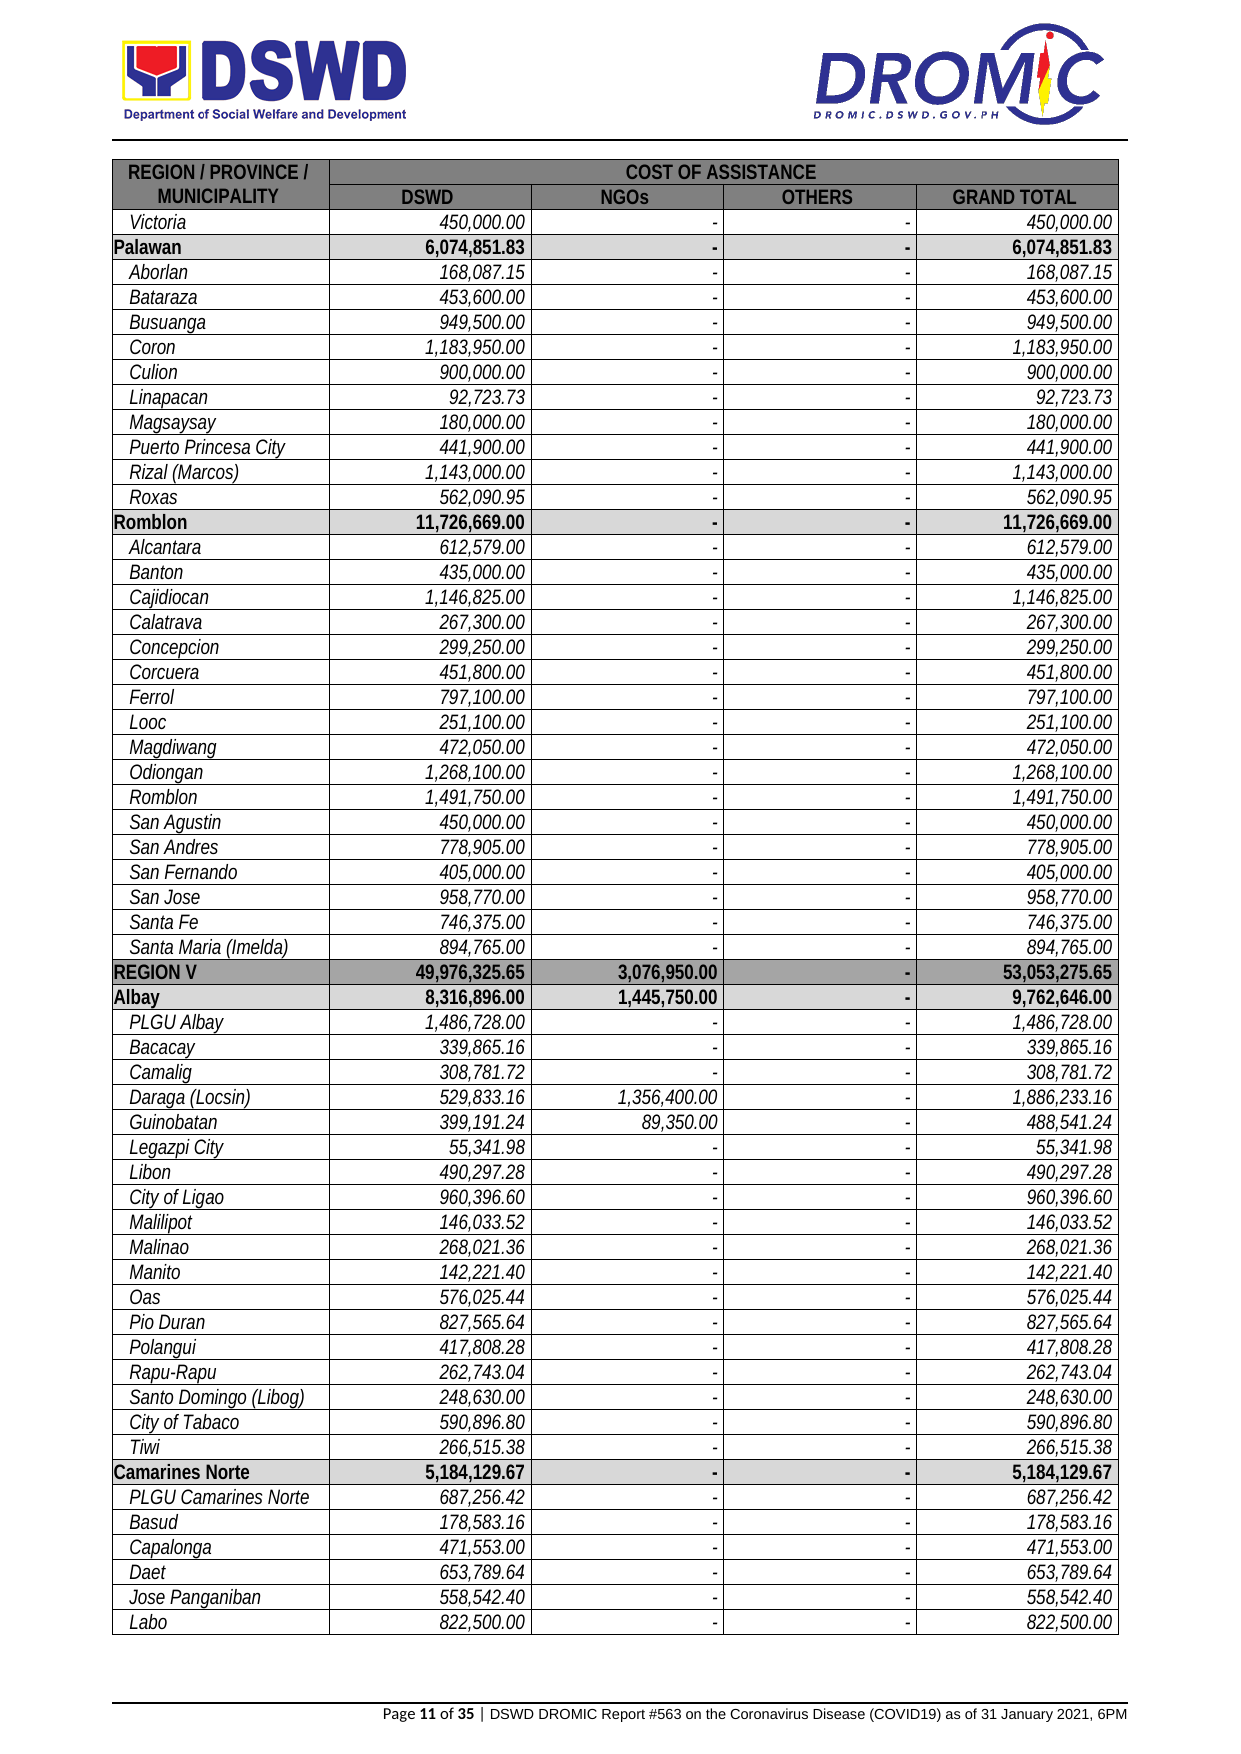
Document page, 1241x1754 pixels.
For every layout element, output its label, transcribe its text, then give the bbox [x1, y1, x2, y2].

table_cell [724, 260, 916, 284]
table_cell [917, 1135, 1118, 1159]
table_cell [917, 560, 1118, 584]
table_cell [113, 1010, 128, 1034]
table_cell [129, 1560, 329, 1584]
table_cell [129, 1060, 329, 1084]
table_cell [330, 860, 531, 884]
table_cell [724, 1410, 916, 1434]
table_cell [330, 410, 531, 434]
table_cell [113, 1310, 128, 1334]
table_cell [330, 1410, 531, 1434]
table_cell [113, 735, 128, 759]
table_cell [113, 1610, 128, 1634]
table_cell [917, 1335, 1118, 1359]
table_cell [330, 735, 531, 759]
table_cell NGOs [532, 185, 723, 209]
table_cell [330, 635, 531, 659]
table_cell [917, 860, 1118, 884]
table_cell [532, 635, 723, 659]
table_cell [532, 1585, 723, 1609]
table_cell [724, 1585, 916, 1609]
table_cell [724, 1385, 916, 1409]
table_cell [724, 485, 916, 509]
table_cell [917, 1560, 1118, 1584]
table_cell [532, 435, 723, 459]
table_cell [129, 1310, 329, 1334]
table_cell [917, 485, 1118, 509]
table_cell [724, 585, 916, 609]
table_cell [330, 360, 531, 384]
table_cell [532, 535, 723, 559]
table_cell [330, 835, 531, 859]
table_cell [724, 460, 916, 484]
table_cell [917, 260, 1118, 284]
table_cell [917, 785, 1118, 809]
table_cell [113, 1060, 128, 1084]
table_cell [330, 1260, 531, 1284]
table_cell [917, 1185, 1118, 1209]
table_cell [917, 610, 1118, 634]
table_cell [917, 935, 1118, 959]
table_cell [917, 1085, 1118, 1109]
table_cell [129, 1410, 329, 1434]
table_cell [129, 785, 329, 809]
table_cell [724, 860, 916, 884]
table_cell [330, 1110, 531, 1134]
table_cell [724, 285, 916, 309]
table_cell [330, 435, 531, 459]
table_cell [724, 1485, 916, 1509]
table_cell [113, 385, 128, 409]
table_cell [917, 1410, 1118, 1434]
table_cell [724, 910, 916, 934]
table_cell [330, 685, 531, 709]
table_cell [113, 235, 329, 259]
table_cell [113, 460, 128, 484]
table_cell DSWD [330, 185, 531, 209]
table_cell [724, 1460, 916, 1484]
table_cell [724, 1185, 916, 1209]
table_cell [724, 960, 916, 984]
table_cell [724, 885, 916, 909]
table_header REGION / PROVINCE / MUNICIPALITY [113, 160, 329, 209]
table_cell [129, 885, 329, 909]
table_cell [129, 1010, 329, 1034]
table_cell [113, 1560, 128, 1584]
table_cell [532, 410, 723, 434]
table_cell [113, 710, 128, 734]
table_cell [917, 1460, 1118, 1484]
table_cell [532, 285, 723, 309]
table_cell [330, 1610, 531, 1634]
table_cell OTHERS [724, 185, 916, 209]
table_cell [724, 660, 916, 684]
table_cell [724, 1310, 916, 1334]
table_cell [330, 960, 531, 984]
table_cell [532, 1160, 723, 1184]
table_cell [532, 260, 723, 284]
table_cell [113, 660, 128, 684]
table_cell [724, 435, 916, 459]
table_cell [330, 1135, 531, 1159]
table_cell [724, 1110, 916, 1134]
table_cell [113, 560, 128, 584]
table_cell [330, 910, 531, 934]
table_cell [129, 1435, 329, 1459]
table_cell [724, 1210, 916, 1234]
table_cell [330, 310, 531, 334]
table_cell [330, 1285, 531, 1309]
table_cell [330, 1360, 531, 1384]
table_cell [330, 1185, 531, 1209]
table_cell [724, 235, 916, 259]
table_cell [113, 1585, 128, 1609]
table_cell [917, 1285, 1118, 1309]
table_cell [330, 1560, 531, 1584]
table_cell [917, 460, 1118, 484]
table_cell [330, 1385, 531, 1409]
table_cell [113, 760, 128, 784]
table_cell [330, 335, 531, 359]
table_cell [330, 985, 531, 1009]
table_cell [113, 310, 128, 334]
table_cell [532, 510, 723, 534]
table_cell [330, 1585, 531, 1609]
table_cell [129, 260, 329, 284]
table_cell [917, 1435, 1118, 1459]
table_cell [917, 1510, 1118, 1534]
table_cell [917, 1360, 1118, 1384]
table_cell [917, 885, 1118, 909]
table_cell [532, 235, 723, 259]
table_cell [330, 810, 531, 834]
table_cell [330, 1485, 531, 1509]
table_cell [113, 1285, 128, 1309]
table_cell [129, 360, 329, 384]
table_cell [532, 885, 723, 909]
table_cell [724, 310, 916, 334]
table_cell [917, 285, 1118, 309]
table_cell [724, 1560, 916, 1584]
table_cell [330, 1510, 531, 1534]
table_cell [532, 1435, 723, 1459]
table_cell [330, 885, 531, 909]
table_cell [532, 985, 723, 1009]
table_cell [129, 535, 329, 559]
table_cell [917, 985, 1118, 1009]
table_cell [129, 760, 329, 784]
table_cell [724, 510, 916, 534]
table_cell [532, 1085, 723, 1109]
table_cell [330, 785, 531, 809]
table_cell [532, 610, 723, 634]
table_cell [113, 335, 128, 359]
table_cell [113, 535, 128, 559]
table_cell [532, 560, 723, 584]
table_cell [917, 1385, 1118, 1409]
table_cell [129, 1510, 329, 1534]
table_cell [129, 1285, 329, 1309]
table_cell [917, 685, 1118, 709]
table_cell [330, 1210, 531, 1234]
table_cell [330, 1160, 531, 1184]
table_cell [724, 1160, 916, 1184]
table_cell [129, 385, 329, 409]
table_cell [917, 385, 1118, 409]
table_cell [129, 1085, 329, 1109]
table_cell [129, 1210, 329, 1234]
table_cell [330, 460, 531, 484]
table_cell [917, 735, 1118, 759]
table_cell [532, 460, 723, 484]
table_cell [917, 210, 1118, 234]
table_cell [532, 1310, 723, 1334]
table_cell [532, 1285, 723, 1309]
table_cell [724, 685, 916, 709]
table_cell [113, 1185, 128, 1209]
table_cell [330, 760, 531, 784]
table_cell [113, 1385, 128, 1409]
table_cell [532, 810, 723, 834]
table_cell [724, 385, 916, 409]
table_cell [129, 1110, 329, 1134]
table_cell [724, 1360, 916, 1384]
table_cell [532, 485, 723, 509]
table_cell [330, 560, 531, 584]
table_cell GRAND TOTAL [917, 185, 1118, 209]
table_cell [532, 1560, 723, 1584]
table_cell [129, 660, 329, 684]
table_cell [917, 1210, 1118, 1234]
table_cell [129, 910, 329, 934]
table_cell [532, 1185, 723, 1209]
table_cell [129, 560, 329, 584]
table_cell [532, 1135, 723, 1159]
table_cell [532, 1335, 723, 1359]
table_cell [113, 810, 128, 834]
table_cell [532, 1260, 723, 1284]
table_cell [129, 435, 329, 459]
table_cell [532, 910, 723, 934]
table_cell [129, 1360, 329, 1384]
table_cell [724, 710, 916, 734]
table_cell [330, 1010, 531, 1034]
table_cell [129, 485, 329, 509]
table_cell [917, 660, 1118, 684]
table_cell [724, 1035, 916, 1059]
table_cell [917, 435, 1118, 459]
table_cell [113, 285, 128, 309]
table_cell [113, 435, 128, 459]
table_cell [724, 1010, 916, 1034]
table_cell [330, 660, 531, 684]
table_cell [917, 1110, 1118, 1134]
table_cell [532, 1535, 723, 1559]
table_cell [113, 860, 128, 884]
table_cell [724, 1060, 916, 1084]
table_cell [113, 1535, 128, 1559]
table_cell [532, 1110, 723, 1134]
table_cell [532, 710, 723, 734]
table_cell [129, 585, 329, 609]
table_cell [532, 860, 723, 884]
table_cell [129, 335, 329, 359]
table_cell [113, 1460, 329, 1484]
table_header COST OF ASSISTANCE [330, 160, 1118, 184]
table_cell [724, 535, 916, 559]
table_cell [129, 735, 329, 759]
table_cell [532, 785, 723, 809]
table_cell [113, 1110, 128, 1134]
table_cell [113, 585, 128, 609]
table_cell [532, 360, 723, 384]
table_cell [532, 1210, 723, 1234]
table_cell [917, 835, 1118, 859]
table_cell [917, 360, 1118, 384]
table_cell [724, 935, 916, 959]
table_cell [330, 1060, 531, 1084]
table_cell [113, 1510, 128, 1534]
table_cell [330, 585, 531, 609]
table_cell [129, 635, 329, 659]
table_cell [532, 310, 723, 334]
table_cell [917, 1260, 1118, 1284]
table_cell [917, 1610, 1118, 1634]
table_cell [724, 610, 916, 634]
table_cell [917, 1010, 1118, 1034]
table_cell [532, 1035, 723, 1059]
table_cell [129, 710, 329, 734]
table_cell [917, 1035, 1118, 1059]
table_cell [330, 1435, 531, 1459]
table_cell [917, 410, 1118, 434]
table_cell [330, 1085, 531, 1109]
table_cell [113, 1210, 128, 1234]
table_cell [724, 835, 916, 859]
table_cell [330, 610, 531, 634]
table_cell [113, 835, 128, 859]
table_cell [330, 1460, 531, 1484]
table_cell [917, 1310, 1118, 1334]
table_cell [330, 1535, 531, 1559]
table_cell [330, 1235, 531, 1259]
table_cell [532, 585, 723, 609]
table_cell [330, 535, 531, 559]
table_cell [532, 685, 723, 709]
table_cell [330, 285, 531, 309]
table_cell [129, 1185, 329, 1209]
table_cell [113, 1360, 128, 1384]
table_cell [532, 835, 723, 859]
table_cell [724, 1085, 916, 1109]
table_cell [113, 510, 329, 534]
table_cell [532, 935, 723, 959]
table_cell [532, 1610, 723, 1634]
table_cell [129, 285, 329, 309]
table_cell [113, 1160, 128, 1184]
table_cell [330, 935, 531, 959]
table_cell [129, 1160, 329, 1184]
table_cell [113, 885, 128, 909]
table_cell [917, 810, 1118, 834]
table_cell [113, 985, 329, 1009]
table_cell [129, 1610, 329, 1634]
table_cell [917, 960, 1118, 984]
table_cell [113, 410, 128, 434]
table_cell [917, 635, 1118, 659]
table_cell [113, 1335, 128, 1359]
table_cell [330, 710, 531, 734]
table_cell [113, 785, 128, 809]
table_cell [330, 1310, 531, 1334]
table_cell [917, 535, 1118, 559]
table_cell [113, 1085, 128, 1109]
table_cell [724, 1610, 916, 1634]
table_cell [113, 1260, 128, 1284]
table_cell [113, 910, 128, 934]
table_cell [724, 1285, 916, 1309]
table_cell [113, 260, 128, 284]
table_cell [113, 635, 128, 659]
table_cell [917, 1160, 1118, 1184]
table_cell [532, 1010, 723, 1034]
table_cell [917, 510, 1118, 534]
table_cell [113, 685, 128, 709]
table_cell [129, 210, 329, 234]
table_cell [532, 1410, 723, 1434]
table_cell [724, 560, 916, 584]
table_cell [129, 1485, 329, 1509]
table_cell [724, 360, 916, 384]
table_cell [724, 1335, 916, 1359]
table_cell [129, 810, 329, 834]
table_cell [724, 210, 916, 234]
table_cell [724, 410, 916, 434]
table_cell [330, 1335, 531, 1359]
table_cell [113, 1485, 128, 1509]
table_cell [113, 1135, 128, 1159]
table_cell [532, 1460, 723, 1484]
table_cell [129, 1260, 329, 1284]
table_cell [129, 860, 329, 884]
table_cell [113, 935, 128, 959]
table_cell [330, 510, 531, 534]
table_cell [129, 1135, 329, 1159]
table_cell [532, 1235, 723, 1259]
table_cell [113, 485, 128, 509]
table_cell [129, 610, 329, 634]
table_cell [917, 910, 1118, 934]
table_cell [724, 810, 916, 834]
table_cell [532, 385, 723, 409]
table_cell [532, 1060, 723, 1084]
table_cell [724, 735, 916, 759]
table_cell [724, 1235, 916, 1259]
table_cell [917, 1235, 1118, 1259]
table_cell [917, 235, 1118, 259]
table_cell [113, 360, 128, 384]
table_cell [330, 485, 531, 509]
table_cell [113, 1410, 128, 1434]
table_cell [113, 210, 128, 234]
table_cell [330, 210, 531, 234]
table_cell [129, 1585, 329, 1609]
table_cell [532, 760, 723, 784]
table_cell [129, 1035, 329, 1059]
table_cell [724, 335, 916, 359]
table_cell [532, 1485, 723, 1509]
picture [112, 37, 416, 125]
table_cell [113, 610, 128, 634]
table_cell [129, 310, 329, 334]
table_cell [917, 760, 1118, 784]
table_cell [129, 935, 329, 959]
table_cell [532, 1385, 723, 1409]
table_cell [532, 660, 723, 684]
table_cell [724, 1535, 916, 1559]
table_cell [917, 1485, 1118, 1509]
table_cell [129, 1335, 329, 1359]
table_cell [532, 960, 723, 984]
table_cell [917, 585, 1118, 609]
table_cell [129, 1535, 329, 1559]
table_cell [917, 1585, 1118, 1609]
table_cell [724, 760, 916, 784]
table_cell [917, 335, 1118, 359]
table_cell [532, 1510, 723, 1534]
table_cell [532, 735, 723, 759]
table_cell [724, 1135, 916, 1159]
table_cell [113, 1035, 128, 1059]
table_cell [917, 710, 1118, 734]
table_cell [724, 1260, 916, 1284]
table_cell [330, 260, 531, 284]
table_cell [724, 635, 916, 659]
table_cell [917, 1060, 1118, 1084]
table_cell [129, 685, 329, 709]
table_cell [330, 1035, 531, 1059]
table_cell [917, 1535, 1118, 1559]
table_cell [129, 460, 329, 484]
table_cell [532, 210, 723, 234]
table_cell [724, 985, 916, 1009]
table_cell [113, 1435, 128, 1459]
picture [781, 23, 1133, 125]
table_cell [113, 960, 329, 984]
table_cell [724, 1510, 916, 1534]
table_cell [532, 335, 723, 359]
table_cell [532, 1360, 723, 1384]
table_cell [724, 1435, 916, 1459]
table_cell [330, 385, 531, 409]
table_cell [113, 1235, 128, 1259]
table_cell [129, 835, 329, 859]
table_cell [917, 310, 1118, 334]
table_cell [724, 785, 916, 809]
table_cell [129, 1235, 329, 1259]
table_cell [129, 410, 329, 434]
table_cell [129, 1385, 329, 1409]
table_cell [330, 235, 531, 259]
